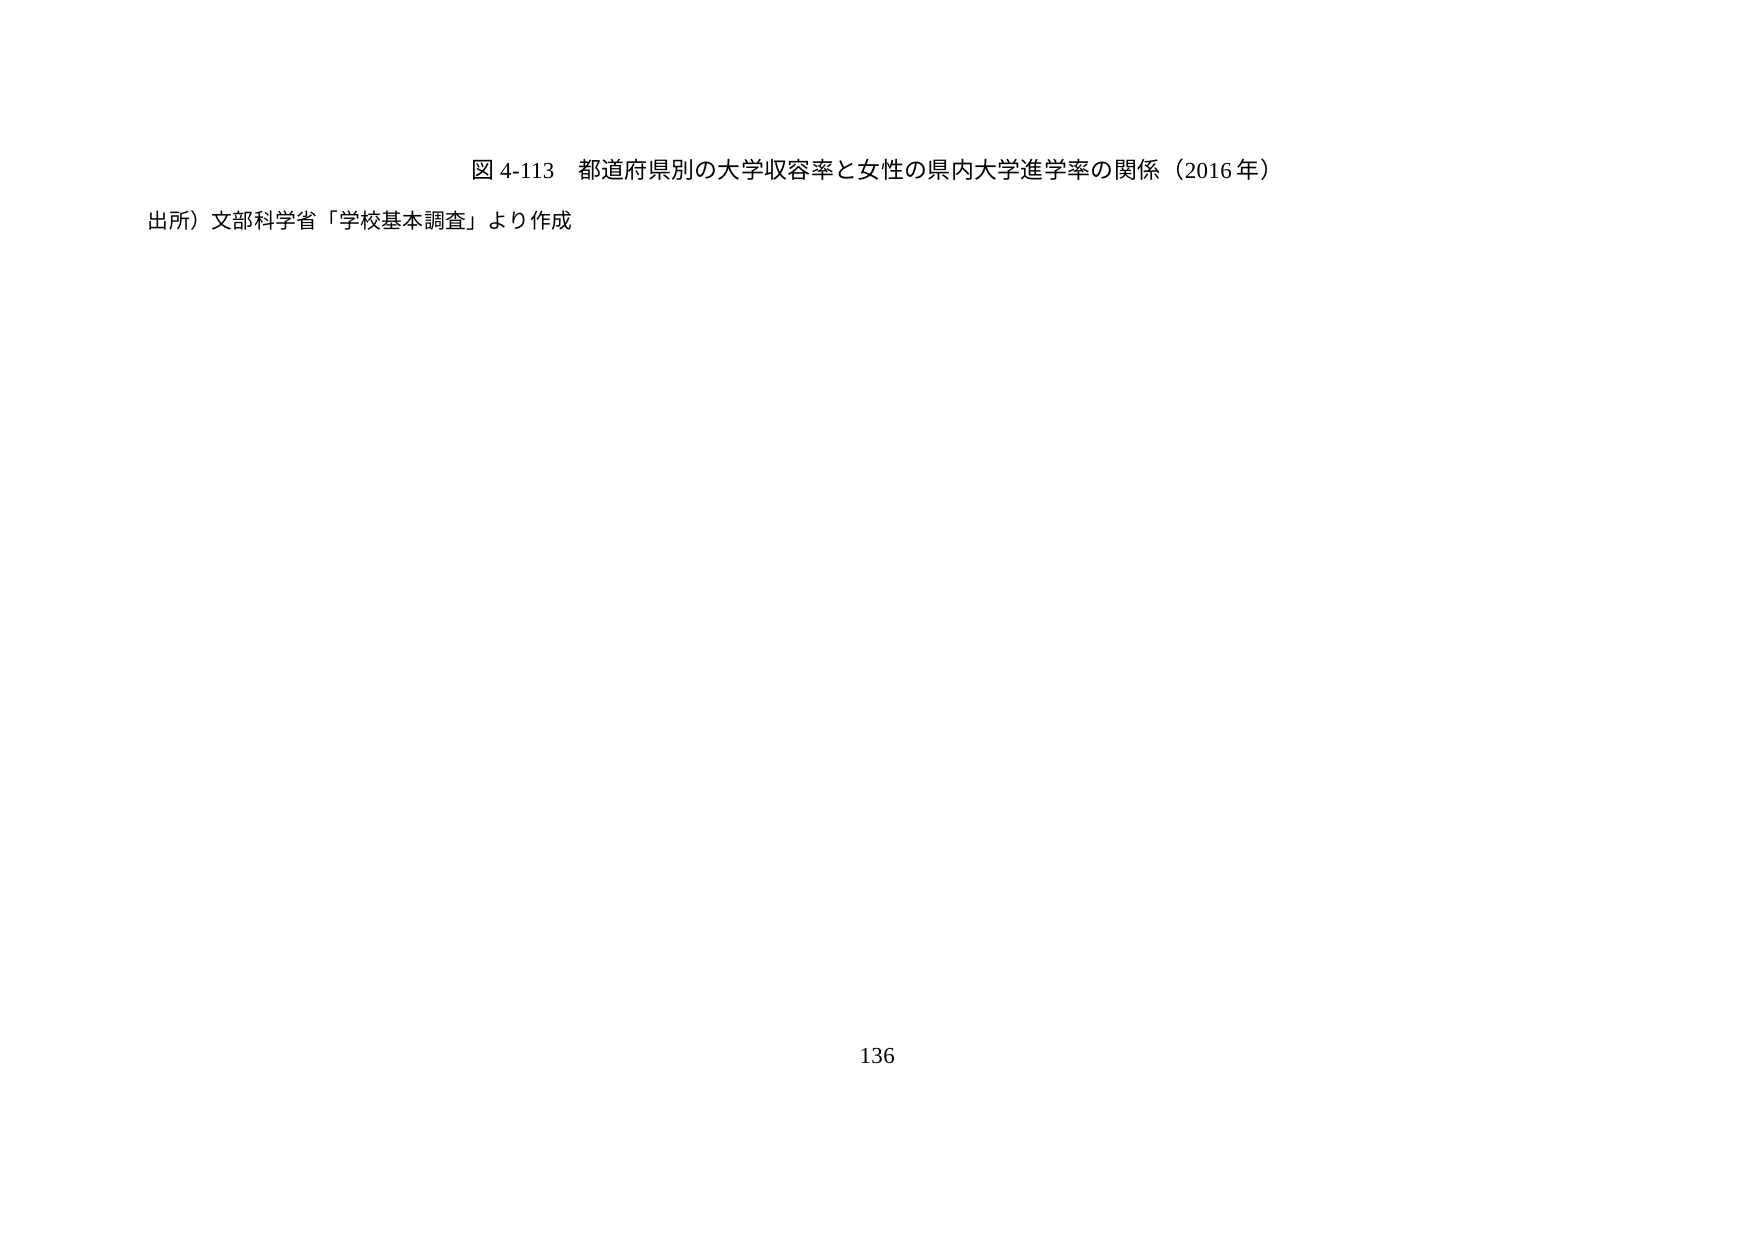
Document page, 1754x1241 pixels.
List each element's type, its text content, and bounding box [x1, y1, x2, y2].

text 出所）文部科学省「学校基本調査」より作成 [148, 204, 1606, 234]
